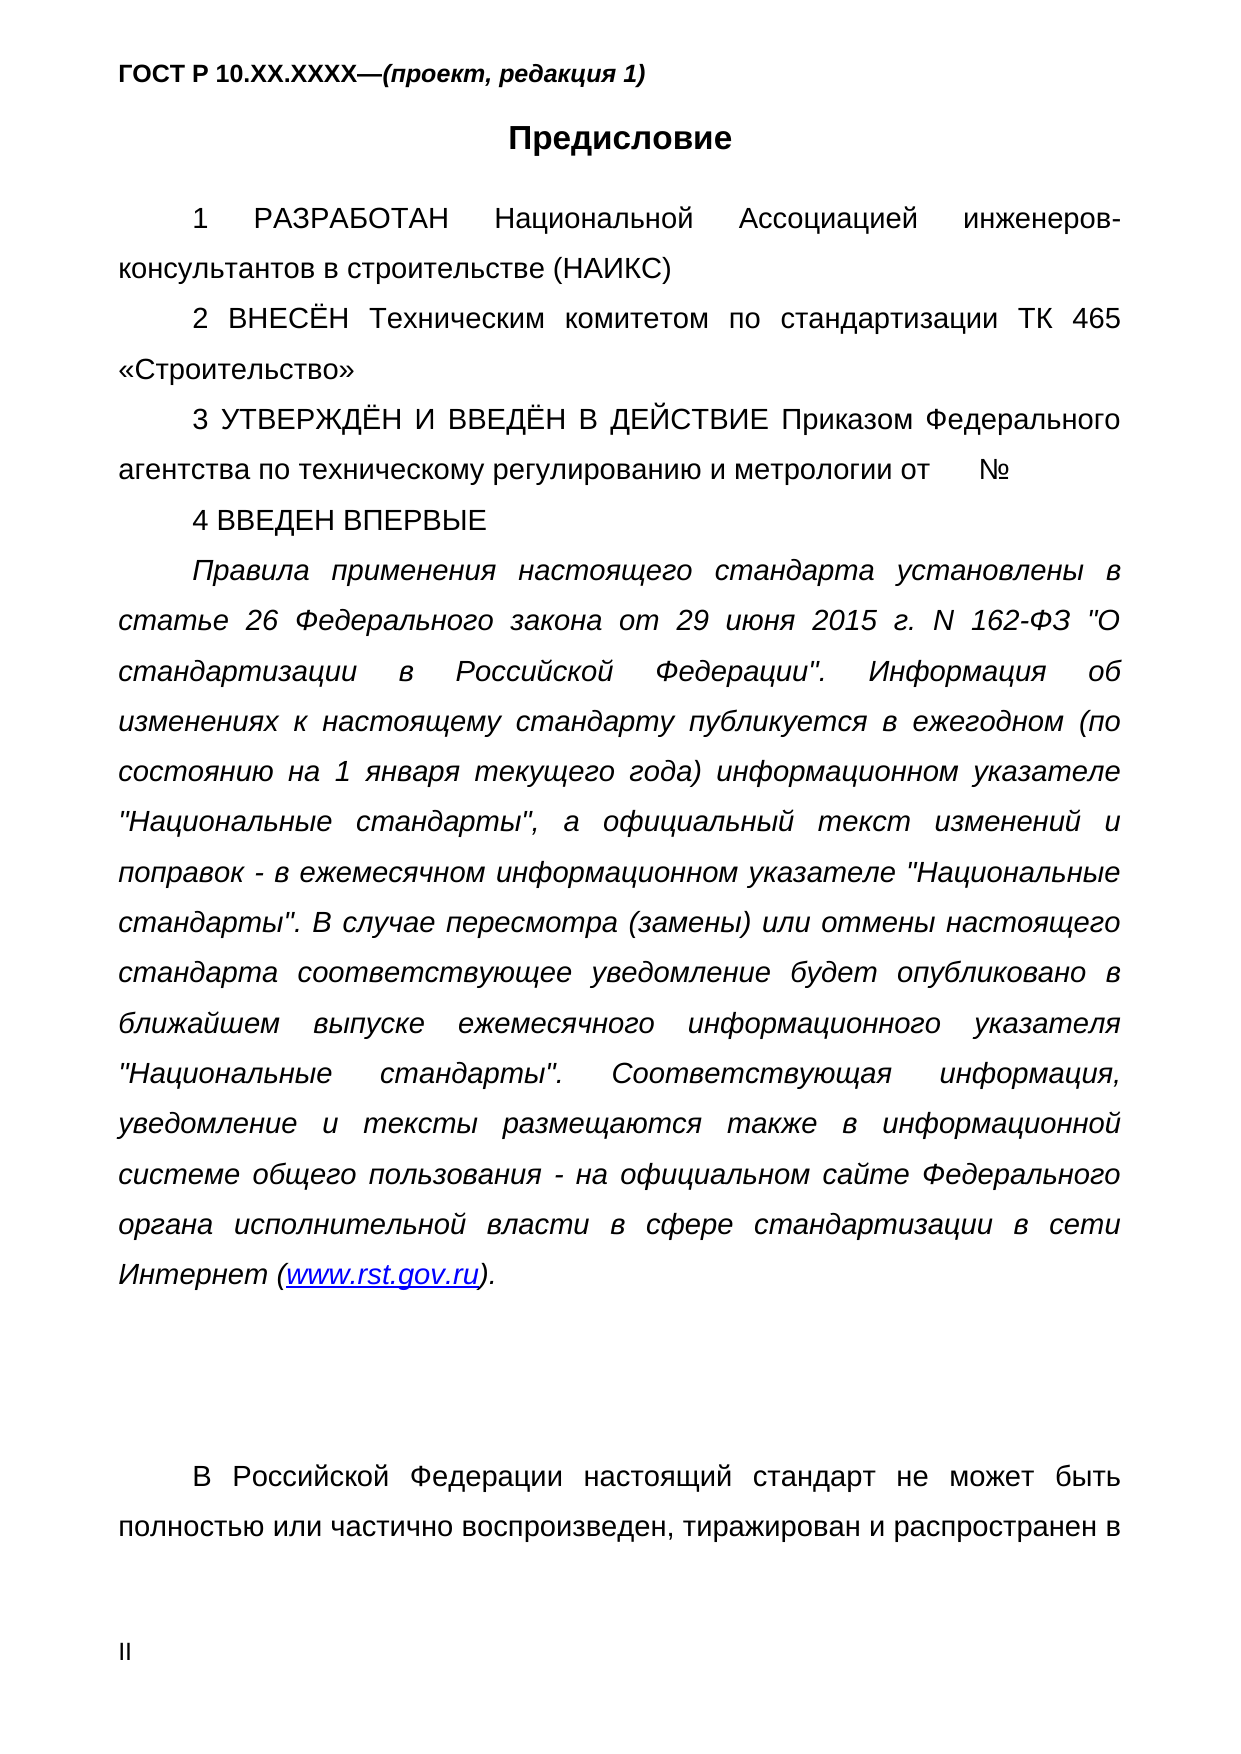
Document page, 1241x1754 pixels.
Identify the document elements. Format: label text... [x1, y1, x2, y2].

text 2 ВНЕСЁН Техническим комитетом по стандартизации ТК 465 «Строительство» [118, 301, 1122, 385]
text Правила применения настоящего стандарта установлены в статье 26 Федерального закона от 29 июня 2015 г. N 162-ФЗ "О стандартизации в Российской Федерации". Информация об изменениях к настоящему стандарту публикуется в ежегодном (по состоянию на 1 января текущего года) информационном указателе "Национальные стандарты", а официальный текст изменений и поправок - в ежемесячном информационном указателе "Национальные стандарты". В случае пересмотра (замены) или отмены настоящего стандарта соответствующее уведомление будет опубликовано в ближайшем выпуске ежемесячного информационного указателя "Национальные стандарты". Соответствующая информация, уведомление и тексты размещаются также в информационной системе общего пользования - на официальном сайте Федерального органа исполнительной власти в сфере стандартизации в сети Интернет (www.rst.gov.ru). [118, 553, 1122, 1291]
text Предисловие [118, 118, 1122, 157]
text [118, 1458, 1122, 1542]
text 1 РАЗРАБОТАН Национальной Ассоциацией инженеров-консультантов в строительстве (НАИКС) [118, 201, 1122, 284]
text 3 УТВЕРЖДЁН И ВВЕДЁН В ДЕЙСТВИЕ Приказом Федерального агентства по техническому регулированию и метрологии от № [118, 402, 1122, 486]
text 4 ВВЕДЕН ВПЕРВЫЕ [118, 503, 1122, 536]
